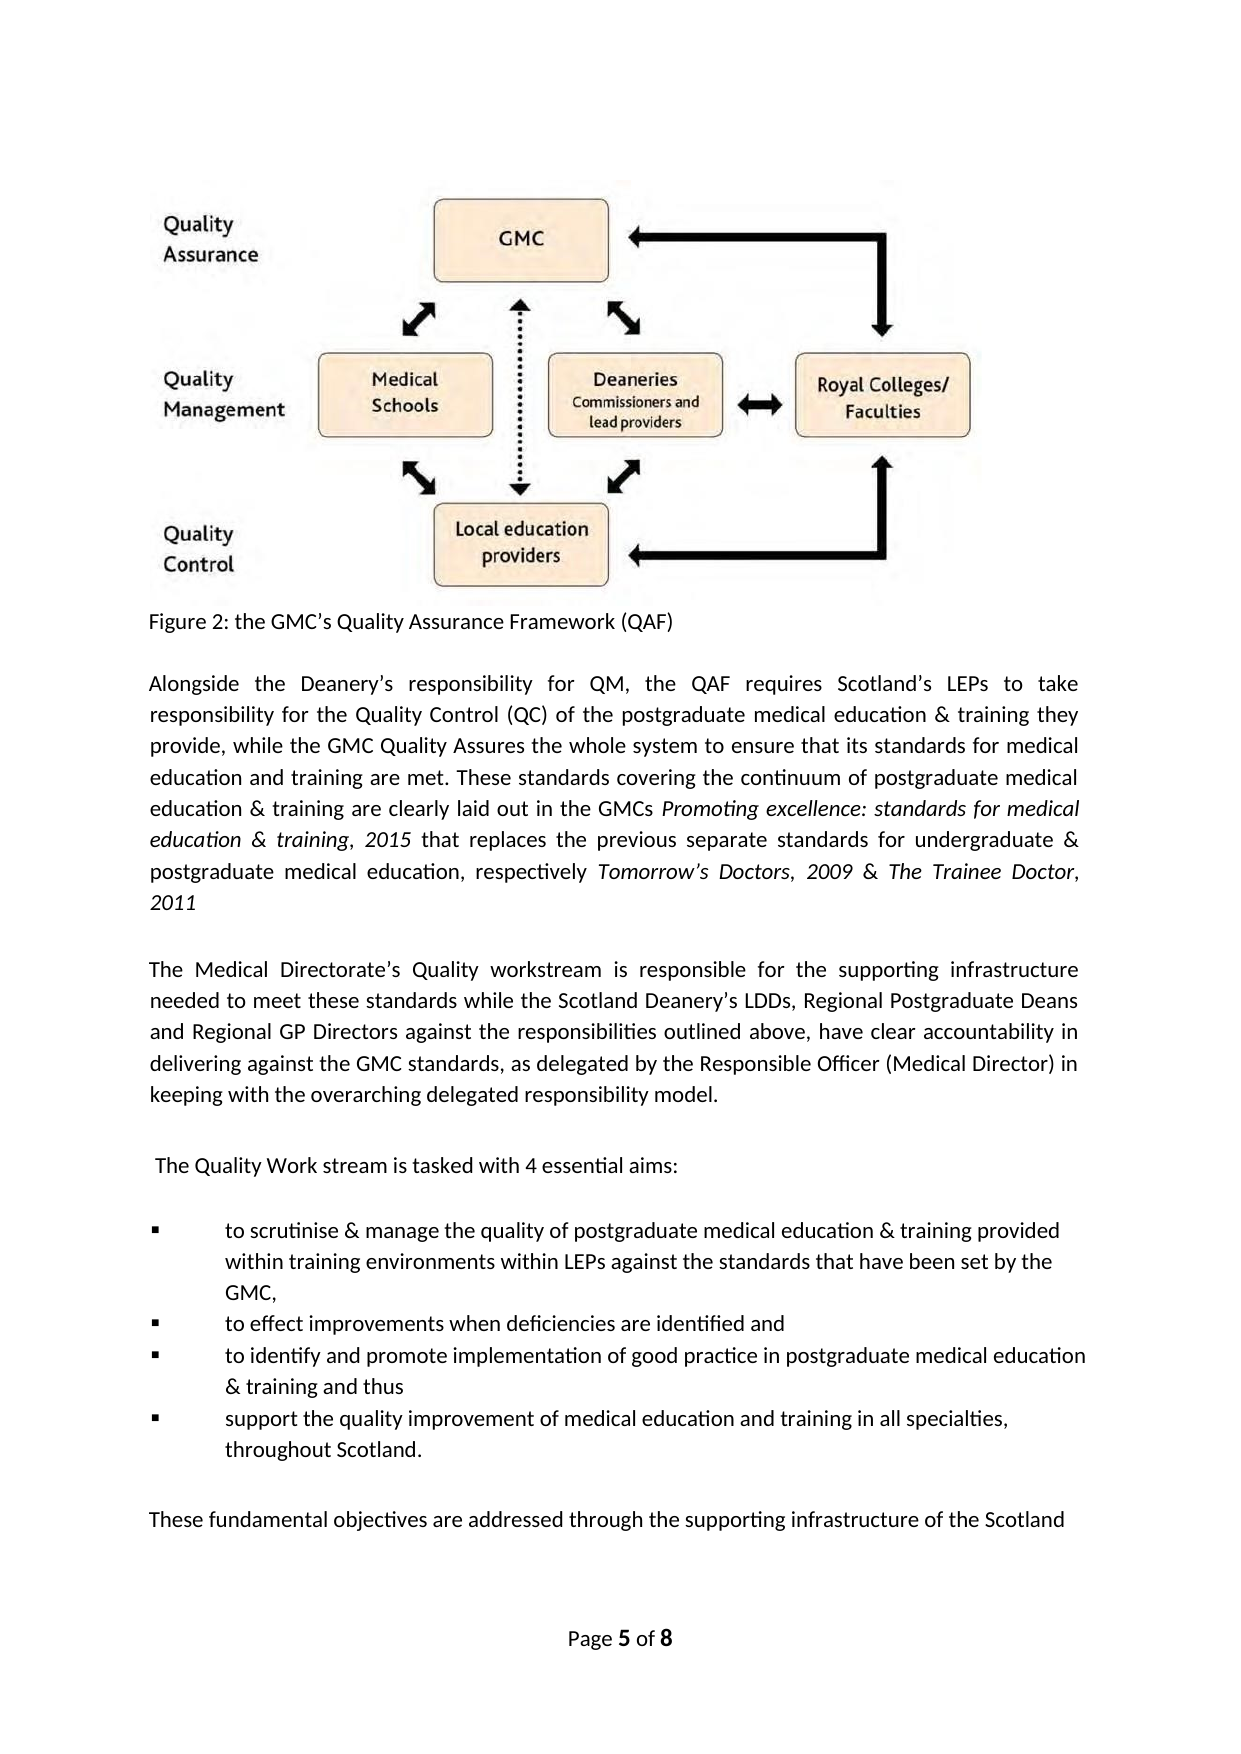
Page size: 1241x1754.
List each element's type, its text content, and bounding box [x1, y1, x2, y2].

list support the quality improvement of medical education and training in all specialties, throughout Scotland. [150, 1404, 1089, 1463]
text The Medical Directorate’s Quality workstream is responsible for the supporting infrastructure needed to meet these standards while the Scotland Deanery’s LDDs, Regional Postgraduate Deans and Regional GP Directors against the responsibilities outlined above, have clear accountability in delivering against the GMC standards, as delegated by the Responsible Officer (Medical Director) in keeping with the overarching delegated responsibility model. [148, 955, 1080, 1108]
text The Quality Work stream is tasked with 4 essential aims: [150, 1151, 1090, 1179]
text These fundamental objectives are addressed through the supporting infrastructure of the Scotland [148, 1505, 1089, 1533]
text Figure 2: the GMC’s Quality Assurance Framework (QAF) [148, 607, 1089, 635]
list to effect improvements when deficiencies are identified and [150, 1309, 1089, 1337]
text Alongside the Deanery’s responsibility for QM, the QAF requires Scotland’s LEPs to take responsibility for the Quality Control (QC) of the postgraduate medical education & training they provide, while the GMC Quality Assures the whole system to ensure that its standards for medical education and training are met. These standards covering the continuum of postgraduate medical education & training are clearly laid out in the GMCs Promoting excellence: standards for medical education & training, 2015 that replaces the previous separate standards for undergraduate & postgraduate medical education, respectively Tomorrow’s Doctors, 2009 & The Trainee Doctor, 2011 [148, 669, 1080, 916]
picture [150, 180, 982, 606]
list to identify and promote implementation of good practice in postgraduate medical education & training and thus [150, 1341, 1089, 1400]
list to scrutinise & manage the quality of postgraduate medical education & training provided within training environments within LEPs against the standards that have been set by the GMC, [150, 1216, 1089, 1306]
